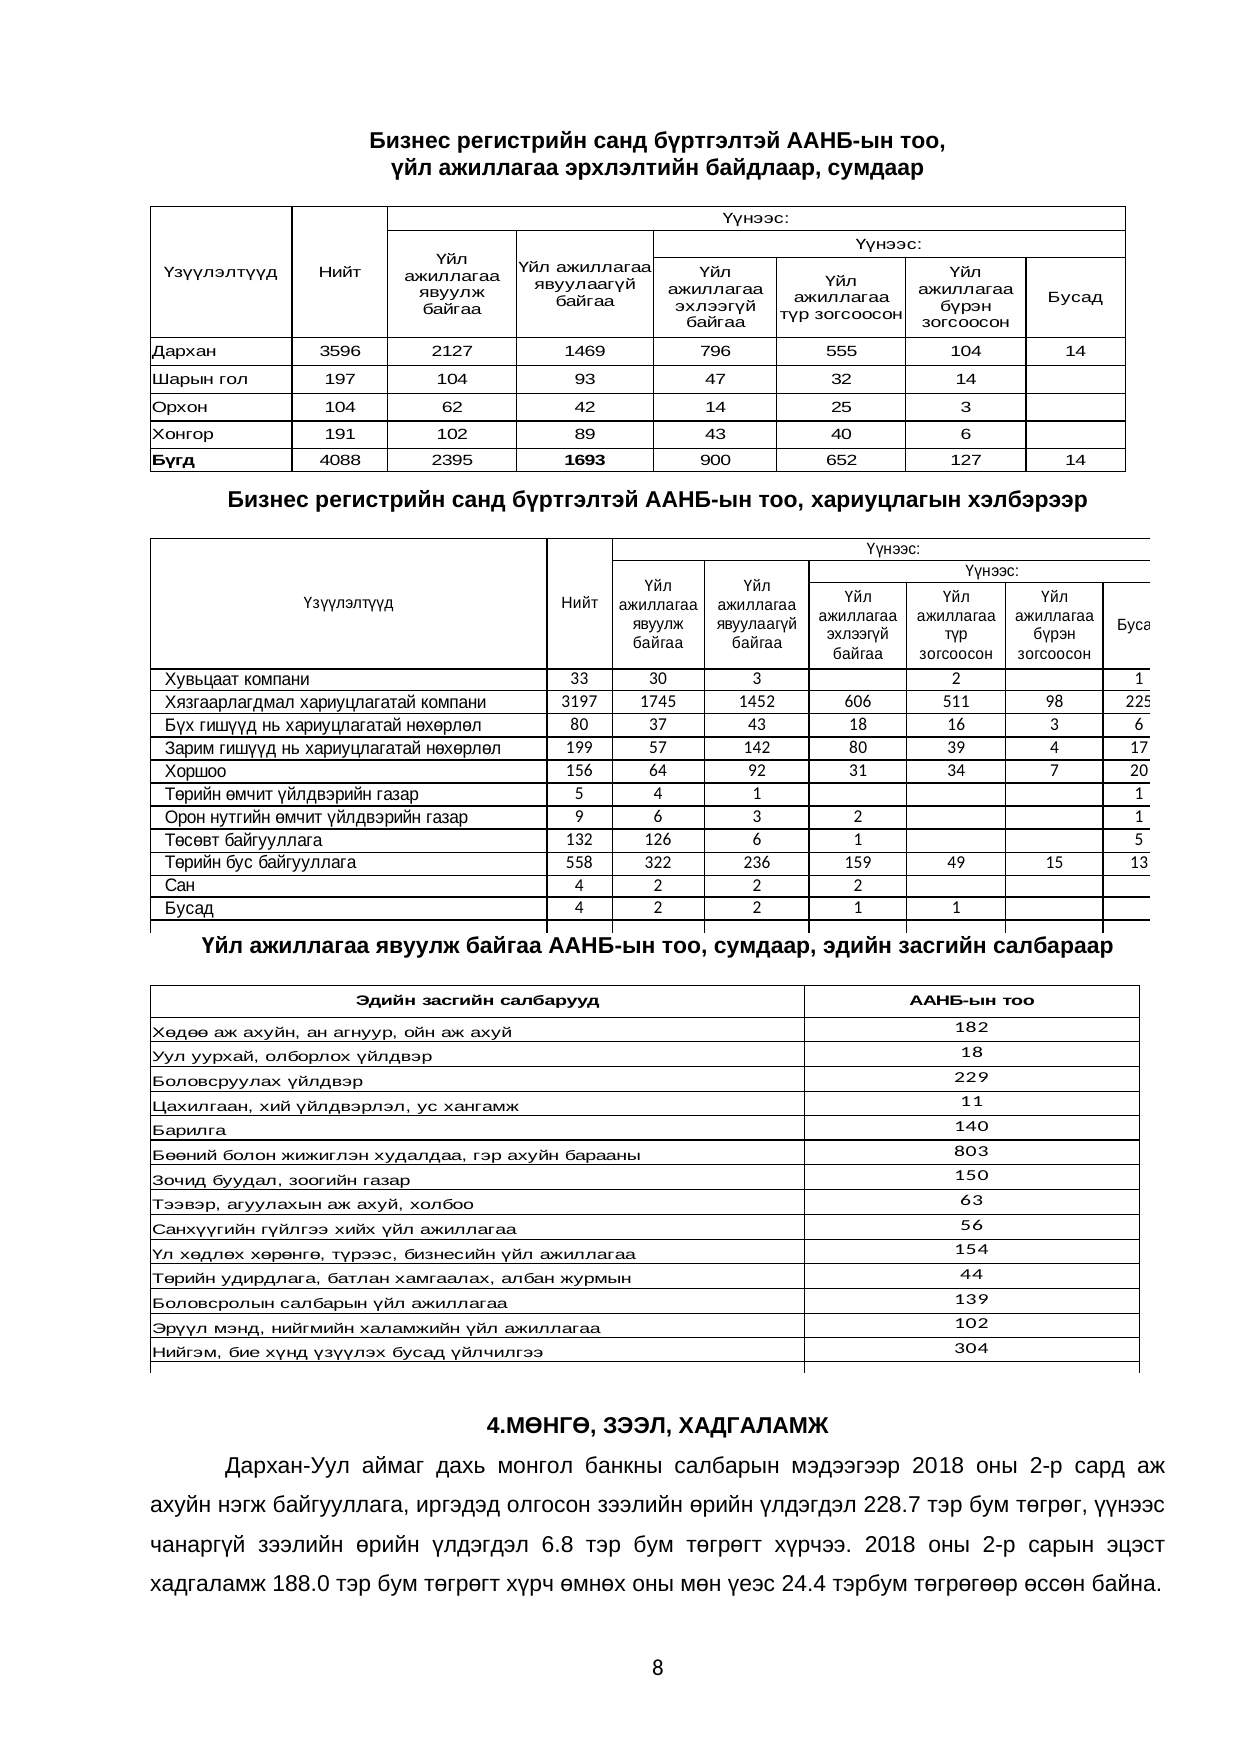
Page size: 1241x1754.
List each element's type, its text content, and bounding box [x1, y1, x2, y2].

text үйл ажиллагаа эрхлэлтийн байдлаар, сумдаар [150, 154, 1165, 180]
text Бизнес регистрийн санд бүртгэлтэй ААНБ-ын тоо, [150, 127, 1165, 154]
text 4.МӨНГӨ, ЗЭЭЛ, ХАДГАЛАМЖ [150, 1412, 1165, 1438]
text Дархан-Уул аймаг дахь монгол банкны салбарын мэдээгээр 2018 оны 2-р сард аж ахуйн нэгж байгууллага, иргэдэд олгосон зээлийн өрийн үлдэгдэл 228.7 тэр бум төгрөг, үүнээс чанаргүй зээлийн өрийн үлдэгдэл 6.8 тэр бум төгрөгт хүрчээ. 2018 оны 2-р сарын эцэст хадгаламж 188.0 тэр бум төгрөгт хүрч өмнөх оны мөн үеэс 24.4 тэрбум төгрөгөөр өссөн байна. [150, 1452, 1165, 1596]
text Үйл ажиллагаа явуулж байгаа ААНБ-ын тоо, сумдаар, эдийн засгийн салбараар [150, 932, 1165, 959]
text Бизнес регистрийн санд бүртгэлтэй ААНБ-ын тоо, хариуцлагын хэлбэрээр [150, 486, 1165, 512]
